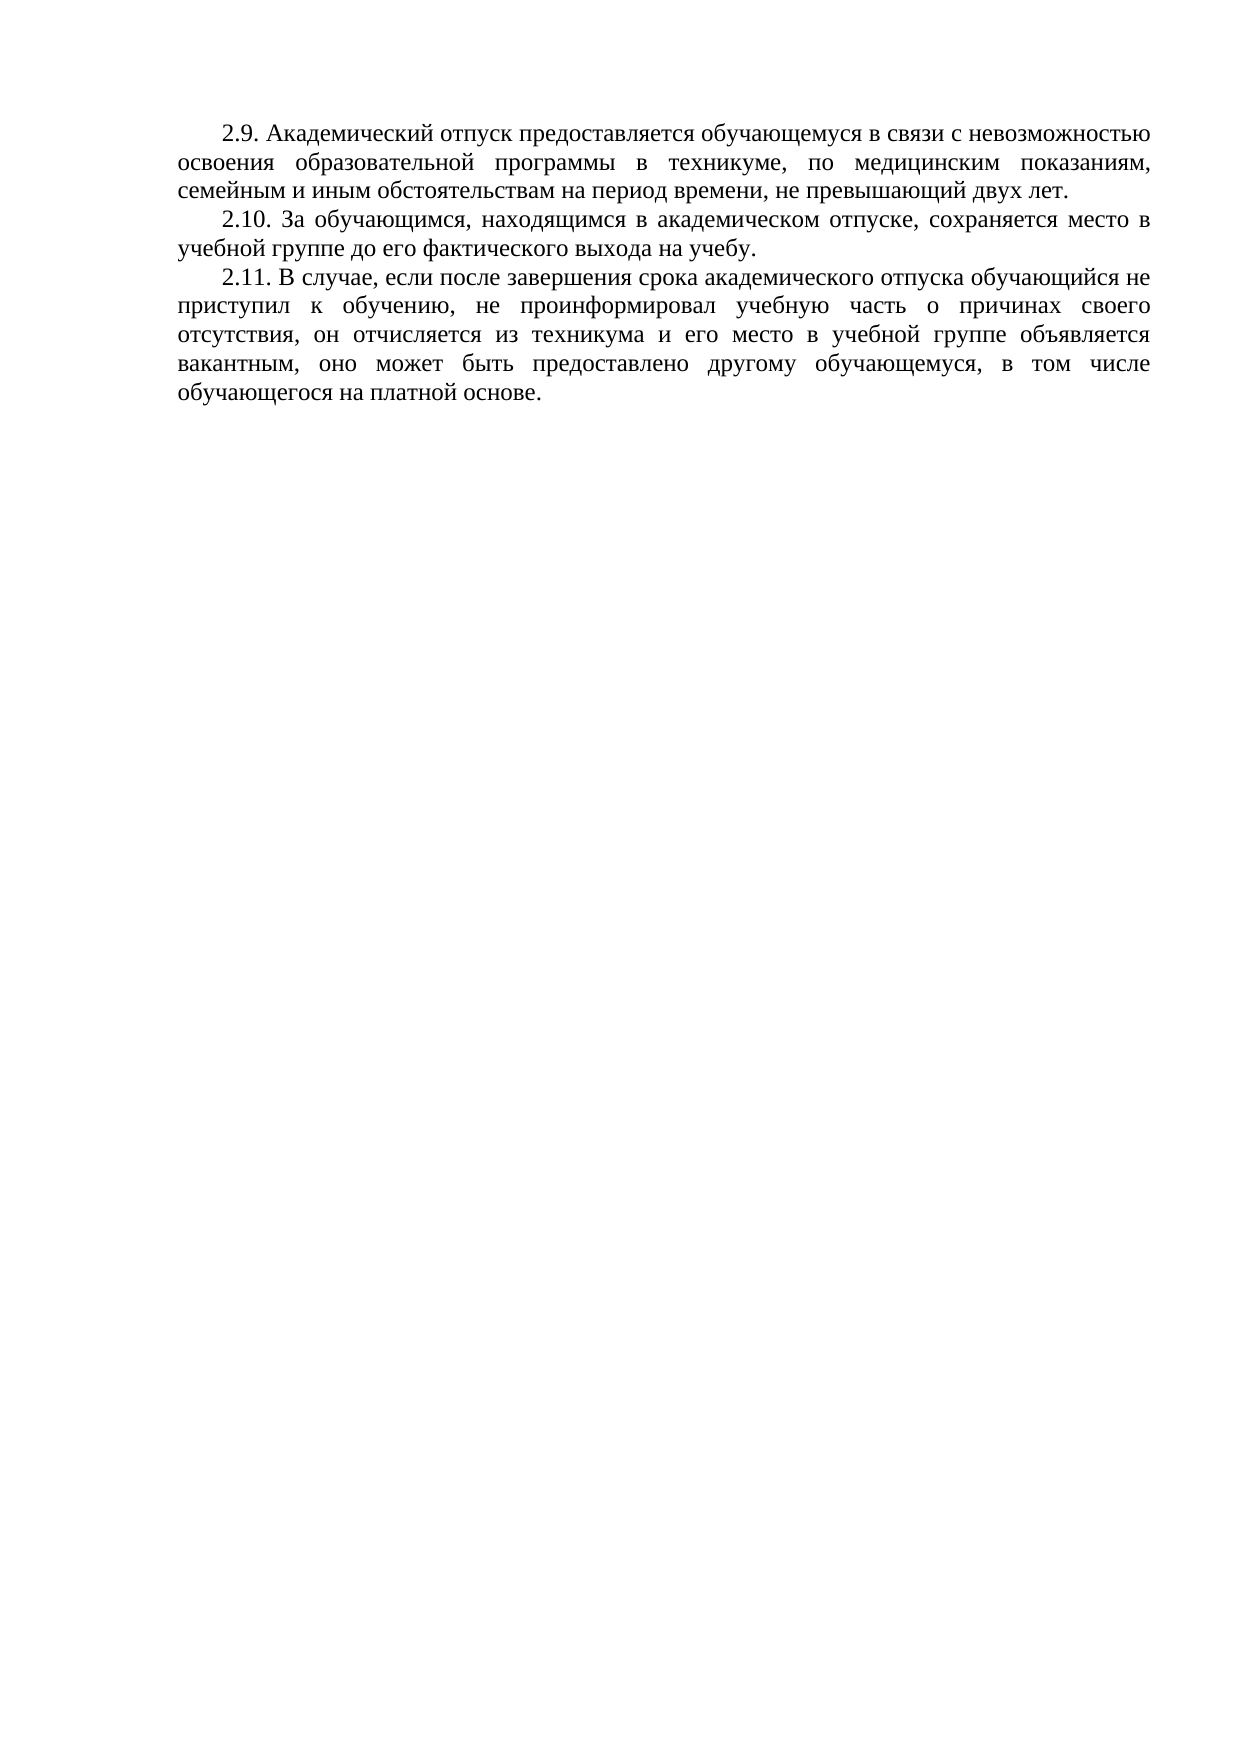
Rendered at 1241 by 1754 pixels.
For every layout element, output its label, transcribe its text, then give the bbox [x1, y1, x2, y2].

text 2.11. В случае, если после завершения срока академического отпуска обучающийся не приступил к обучению, не проинформировал учебную часть о причинах своего отсутствия, он отчисляется из техникума и его место в учебной группе объявляется вакантным, оно может быть предоставлено другому обучающемуся, в том числе обучающегося на платной основе. [177, 262, 1152, 406]
text 2.9. Академический отпуск предоставляется обучающемуся в связи с невозможностью освоения образовательной программы в техникуме, по медицинским показаниям, семейным и иным обстоятельствам на период времени, не превышающий двух лет. [177, 118, 1152, 204]
text 2.10. За обучающимся, находящимся в академическом отпуске, сохраняется место в учебной группе до его фактического выхода на учебу. [177, 204, 1152, 262]
